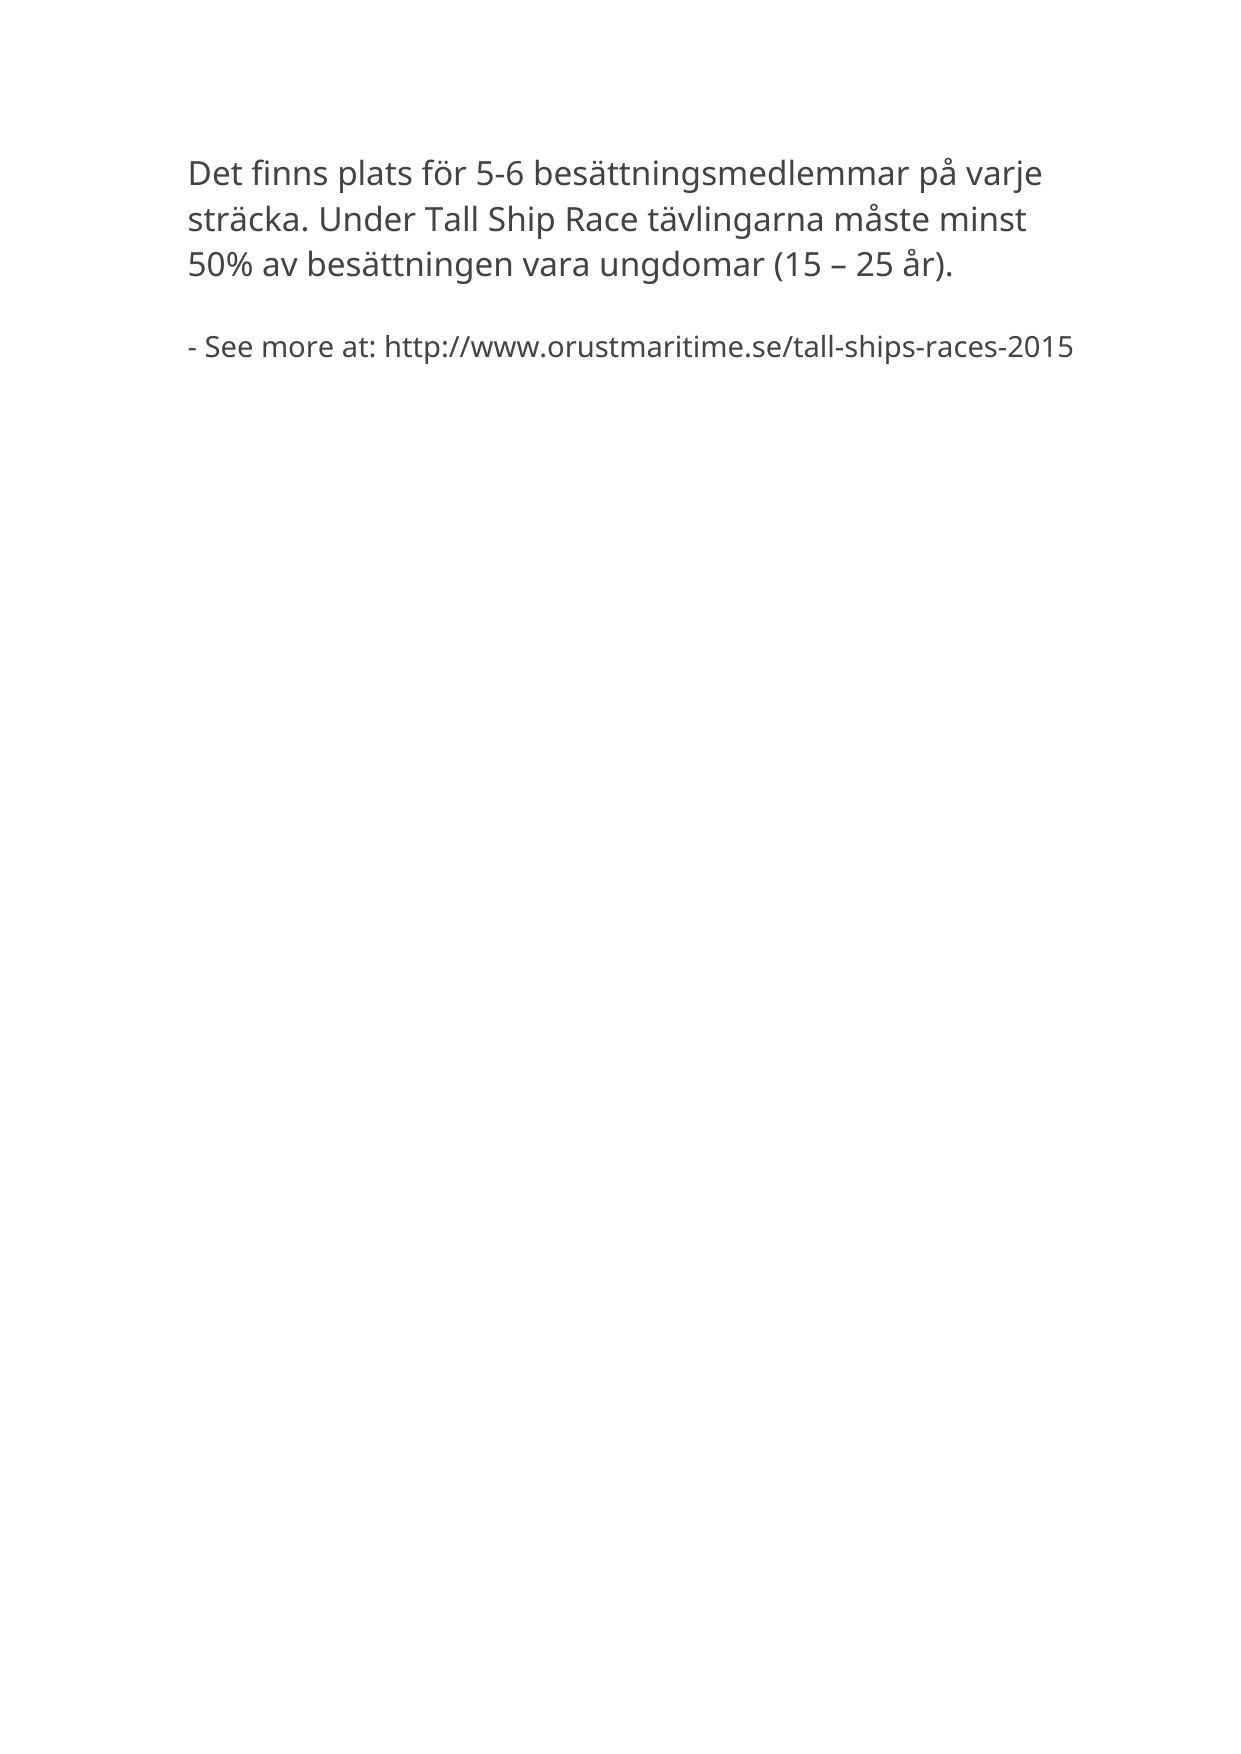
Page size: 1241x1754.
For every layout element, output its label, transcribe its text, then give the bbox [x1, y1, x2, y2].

text - See more at: http://www.orustmaritime.se/tall-ships-races-2015 [187, 326, 1144, 366]
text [187, 150, 1074, 286]
